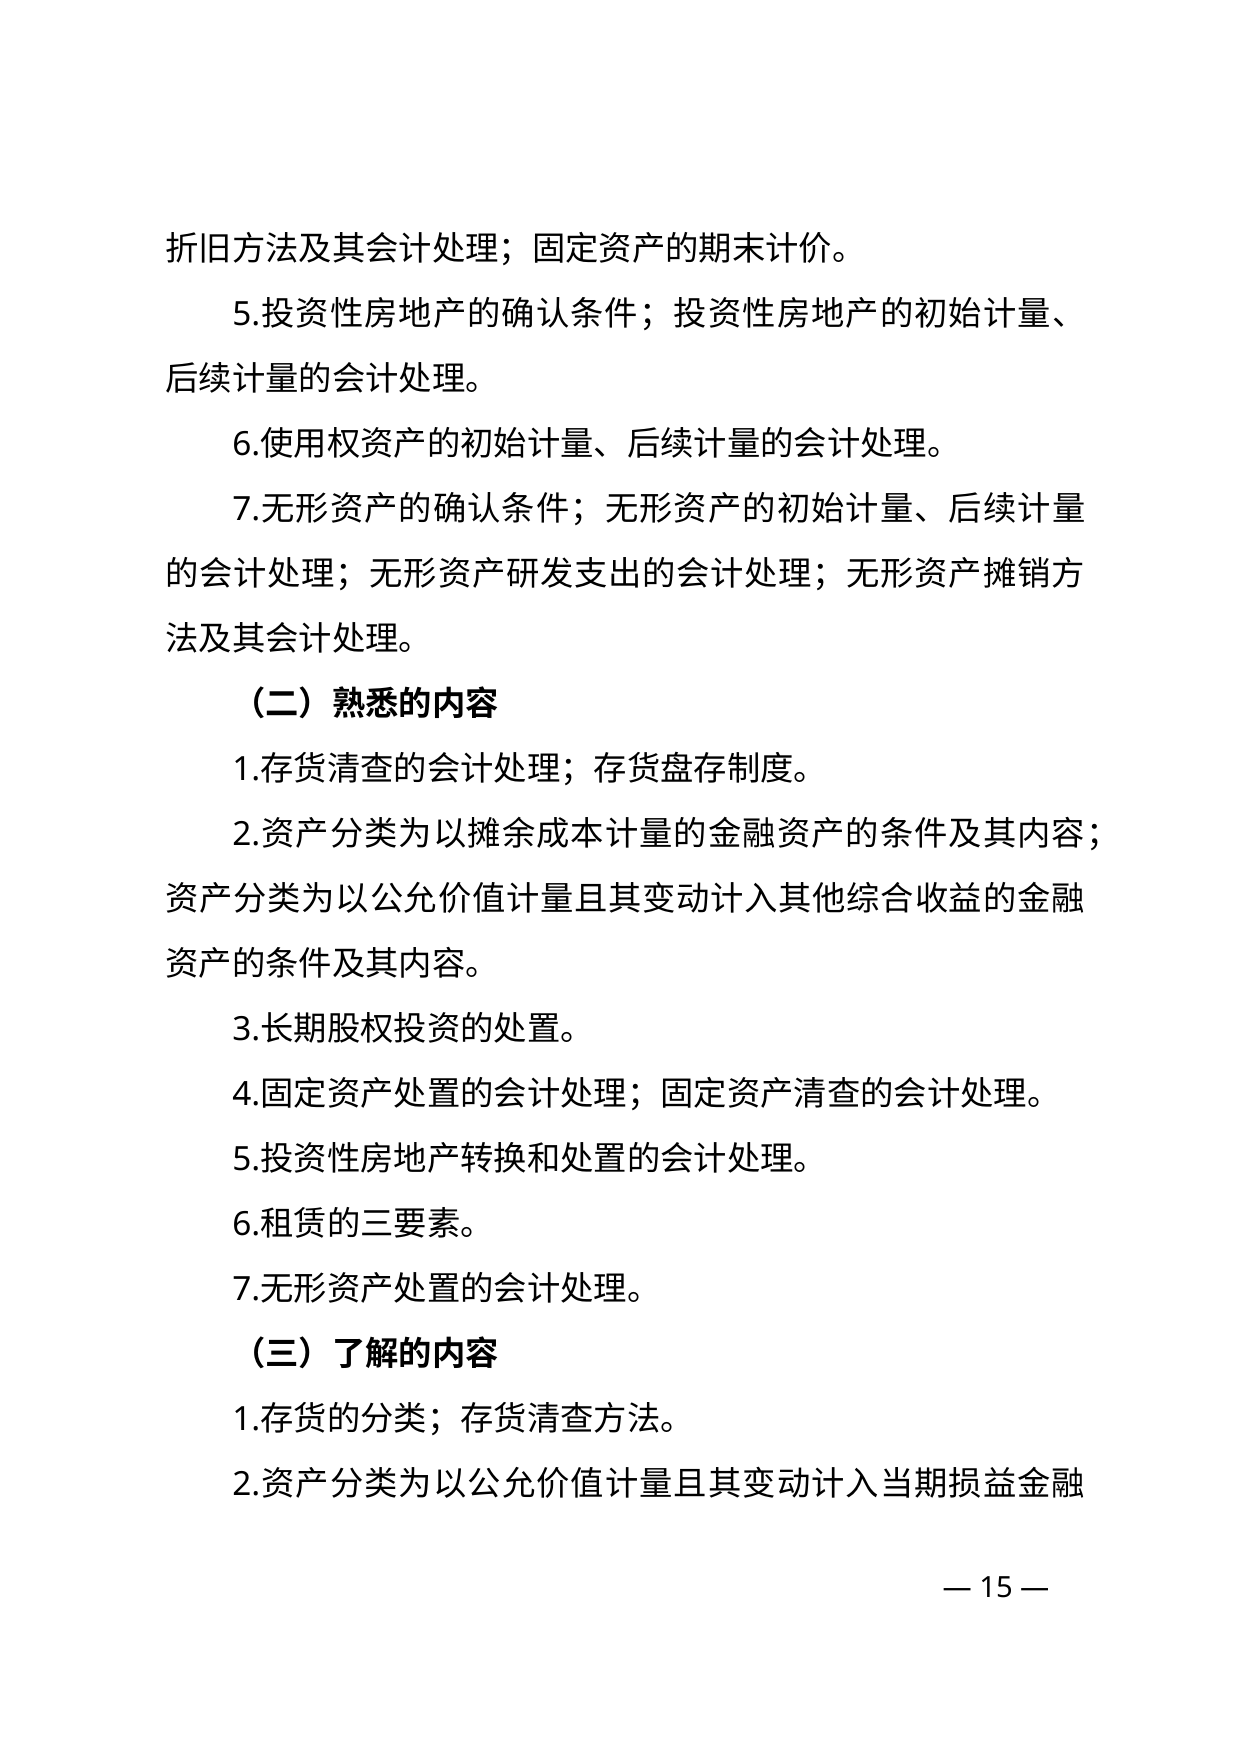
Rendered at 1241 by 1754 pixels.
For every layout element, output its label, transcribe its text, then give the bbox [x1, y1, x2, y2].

text 5.投资性房地产的确认条件；投资性房地产的初始计量、后续计量的会计处理。 [165, 279, 1087, 409]
text 2.资产分类为以摊余成本计量的金融资产的条件及其内容；资产分类为以公允价值计量且其变动计入其他综合收益的金融资产的条件及其内容。 [165, 799, 1087, 994]
text 5.投资性房地产转换和处置的会计处理。 [165, 1124, 1087, 1189]
text 6.租赁的三要素。 [165, 1189, 1087, 1254]
text （二）熟悉的内容 [165, 669, 1087, 734]
text 7.无形资产的确认条件；无形资产的初始计量、后续计量的会计处理；无形资产研发支出的会计处理；无形资产摊销方法及其会计处理。 [165, 474, 1087, 669]
text 1.存货清查的会计处理；存货盘存制度。 [165, 734, 1087, 799]
text （三）了解的内容 [165, 1319, 1087, 1384]
text 6.使用权资产的初始计量、后续计量的会计处理。 [165, 409, 1087, 474]
text 7.无形资产处置的会计处理。 [165, 1254, 1087, 1319]
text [165, 214, 1087, 279]
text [165, 1449, 1087, 1514]
text 4.固定资产处置的会计处理；固定资产清查的会计处理。 [165, 1059, 1087, 1124]
text 3.长期股权投资的处置。 [165, 994, 1087, 1059]
text 1.存货的分类；存货清查方法。 [165, 1384, 1087, 1449]
